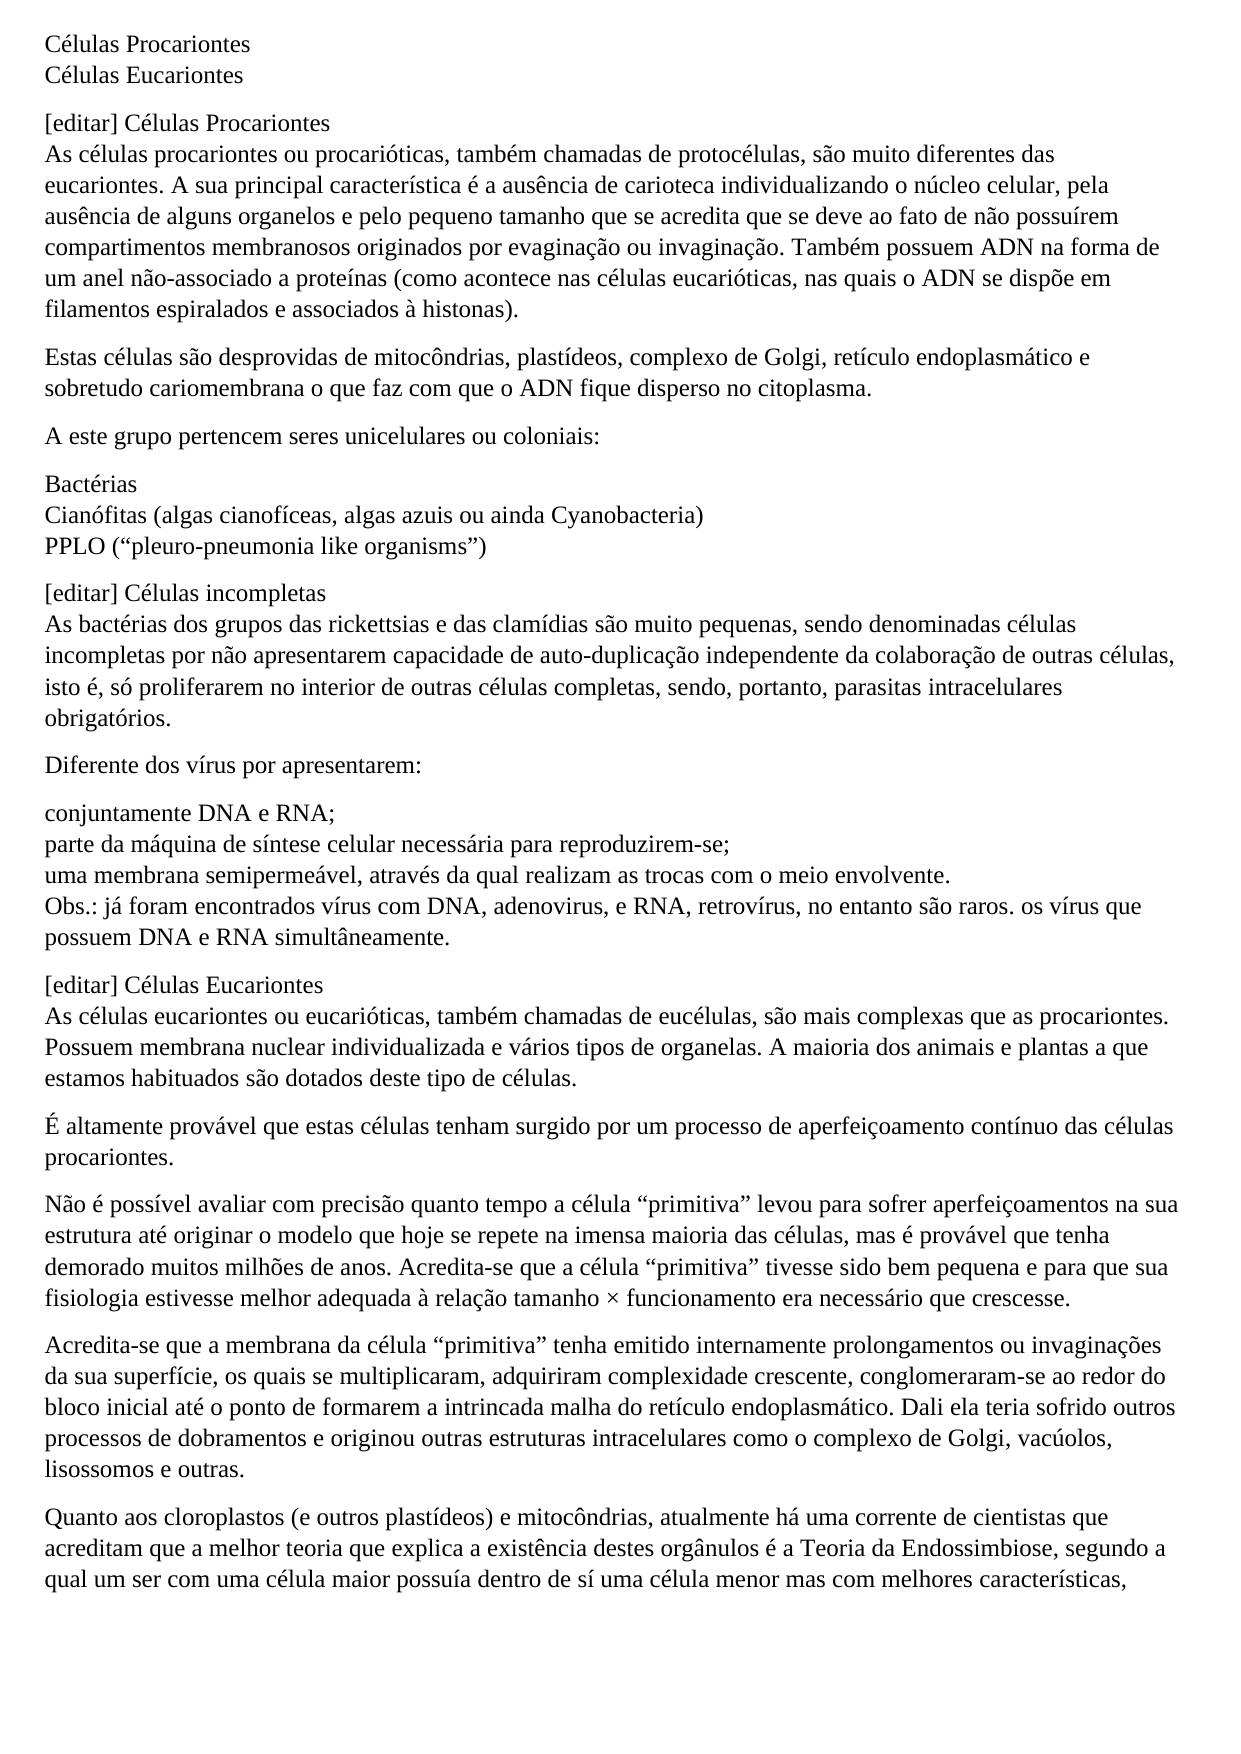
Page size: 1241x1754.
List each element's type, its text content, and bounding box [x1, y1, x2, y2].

text Diferente dos vírus por apresentarem: [44, 750, 1181, 779]
text Acredita-se que a membrana da célula “primitiva” tenha emitido internamente prolongamentos ou invaginações da sua superfície, os quais se multiplicaram, adquiriram complexidade crescente, conglomeraram-se ao redor do bloco inicial até o ponto de formarem a intrincada malha do retículo endoplasmático. Dali ela teria sofrido outros processos de dobramentos e originou outras estruturas intracelulares como o complexo de Golgi, vacúolos, lisossomos e outras. [44, 1330, 1181, 1483]
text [44, 1502, 1181, 1593]
text Estas células são desprovidas de mitocôndrias, plastídeos, complexo de Golgi, retículo endoplasmático e sobretudo cariomembrana o que faz com que o ADN fique disperso no citoplasma. [44, 342, 1181, 402]
text Células Procariontes Células Eucariontes [44, 29, 1181, 89]
text [editar] Células Procariontes As células procariontes ou procarióticas, também chamadas de protocélulas, são muito diferentes das eucariontes. A sua principal característica é a ausência de carioteca individualizando o núcleo celular, pela ausência de alguns organelos e pelo pequeno tamanho que se acredita que se deve ao fato de não possuírem compartimentos membranosos originados por evaginação ou invaginação. Também possuem ADN na forma de um anel não-associado a proteínas (como acontece nas células eucarióticas, nas quais o ADN se dispõe em filamentos espiralados e associados à histonas). [44, 108, 1181, 323]
text É altamente provável que estas células tenham surgido por um processo de aperfeiçoamento contínuo das células procariontes. [44, 1111, 1181, 1171]
text [editar] Células Eucariontes As células eucariontes ou eucarióticas, também chamadas de eucélulas, são mais complexas que as procariontes. Possuem membrana nuclear individualizada e vários tipos de organelas. A maioria dos animais e plantas a que estamos habituados são dotados deste tipo de células. [44, 970, 1181, 1092]
text [editar] Células incompletas As bactérias dos grupos das rickettsias e das clamídias são muito pequenas, sendo denominadas células incompletas por não apresentarem capacidade de auto-duplicação independente da colaboração de outras células, isto é, só proliferarem no interior de outras células completas, sendo, portanto, parasitas intracelulares obrigatórios. [44, 578, 1181, 731]
text Não é possível avaliar com precisão quanto tempo a célula “primitiva” levou para sofrer aperfeiçoamentos na sua estrutura até originar o modelo que hoje se repete na imensa maioria das células, mas é provável que tenha demorado muitos milhões de anos. Acredita-se que a célula “primitiva” tivesse sido bem pequena e para que sua fisiologia estivesse melhor adequada à relação tamanho × funcionamento era necessário que crescesse. [44, 1189, 1181, 1311]
text A este grupo pertencem seres unicelulares ou coloniais: [44, 421, 1181, 450]
text Bactérias Cianófitas (algas cianofíceas, algas azuis ou ainda Cyanobacteria) PPLO (“pleuro-pneumonia like organisms”) [44, 469, 1181, 559]
text conjuntamente DNA e RNA; parte da máquina de síntese celular necessária para reproduzirem-se; uma membrana semipermeável, através da qual realizam as trocas com o meio envolvente. Obs.: já foram encontrados vírus com DNA, adenovirus, e RNA, retrovírus, no entanto são raros. os vírus que possuem DNA e RNA simultâneamente. [44, 798, 1181, 951]
